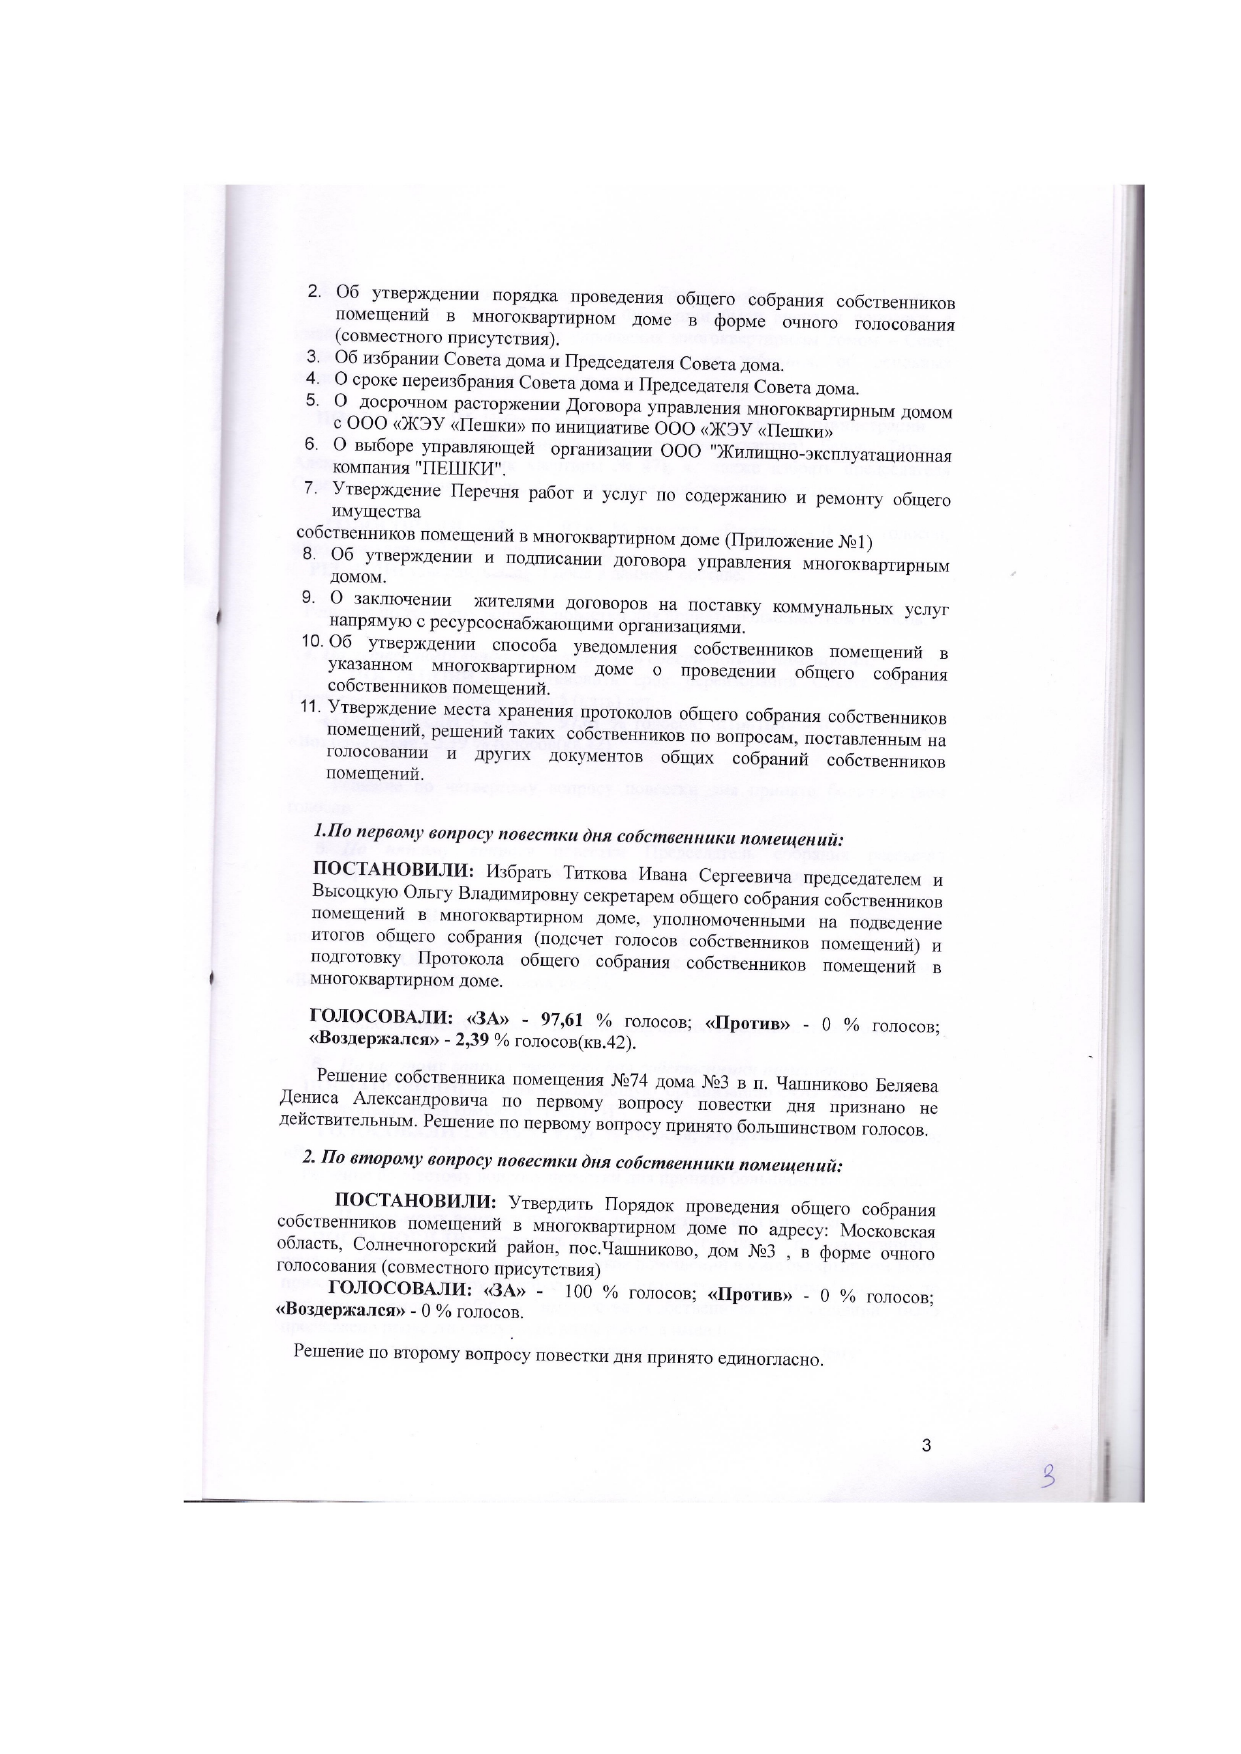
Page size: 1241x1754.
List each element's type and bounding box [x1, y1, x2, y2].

picture [177, 165, 1151, 1503]
